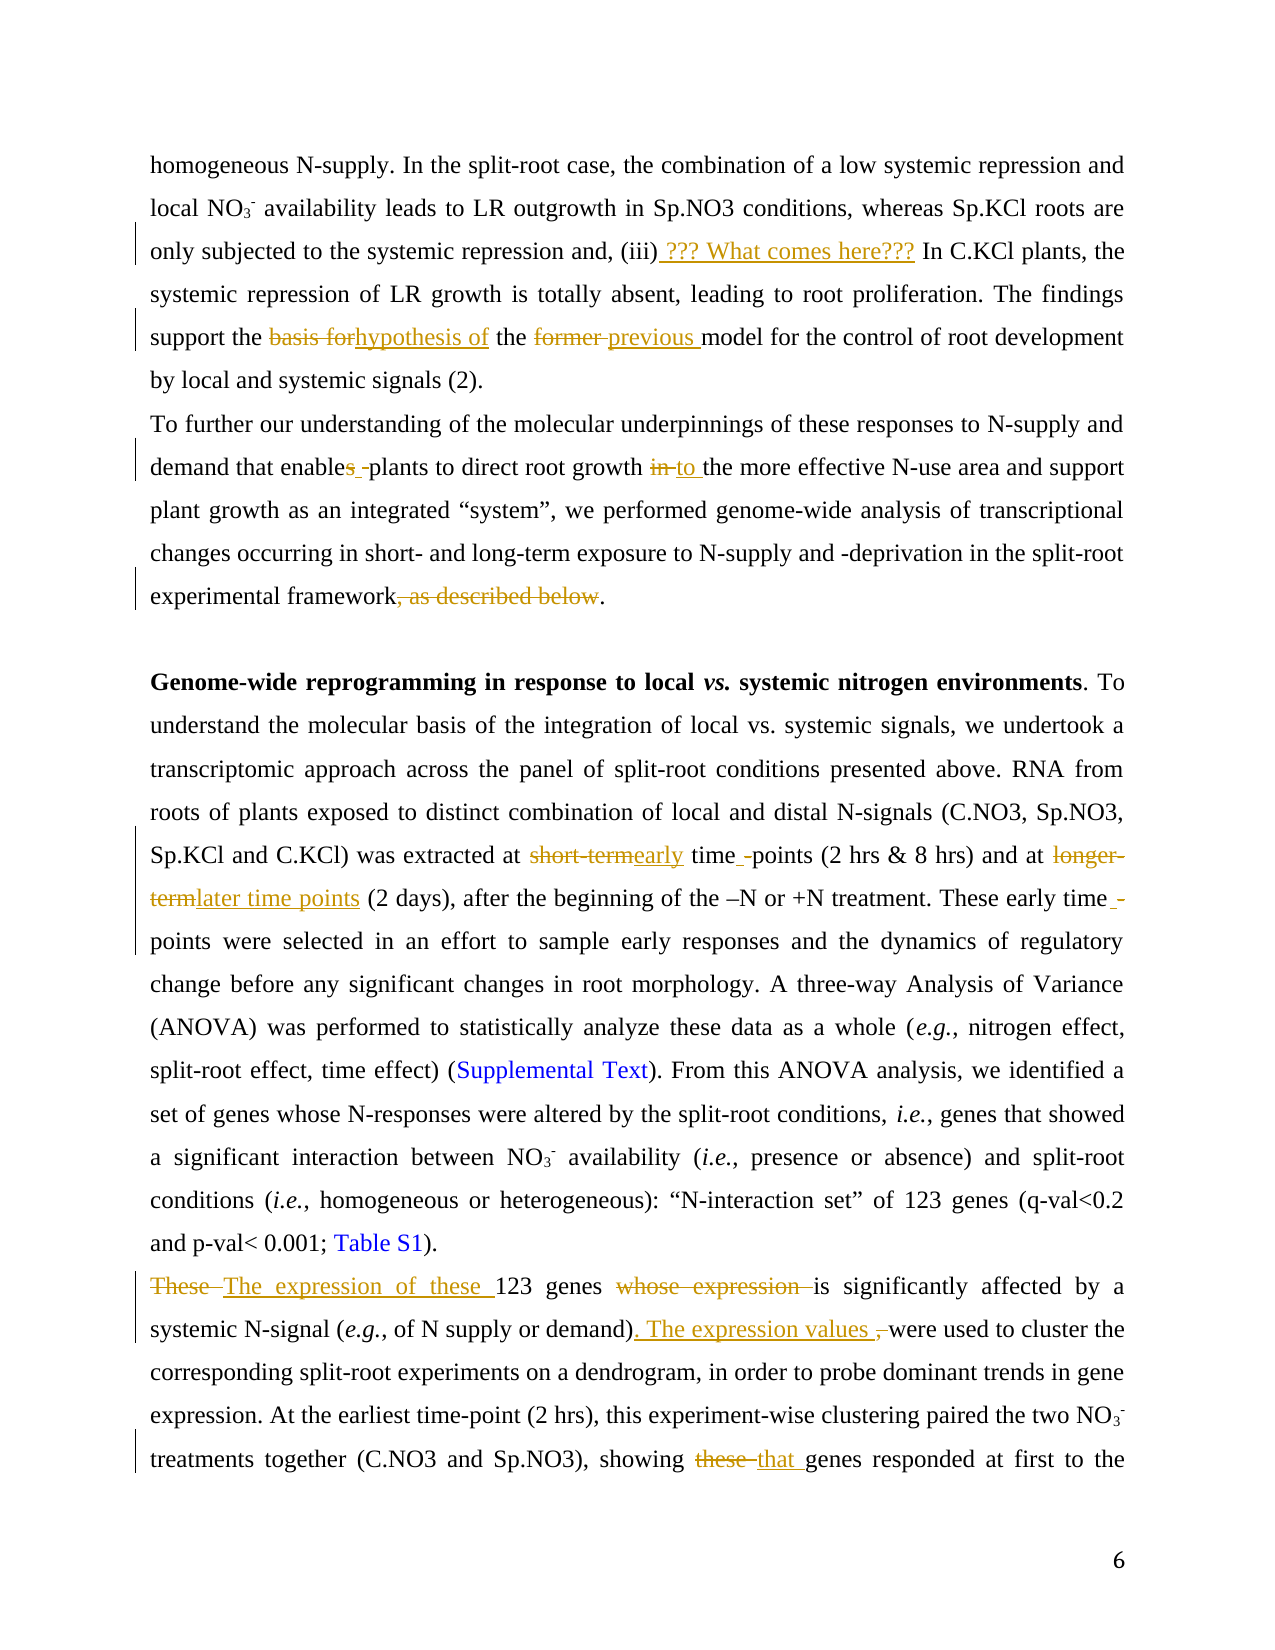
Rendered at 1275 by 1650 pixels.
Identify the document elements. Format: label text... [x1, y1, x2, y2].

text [150, 1271, 1125, 1472]
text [150, 150, 1125, 394]
text To further our understanding of the molecular underpinnings of these responses to N-supply and demand that enableplants to direct root growth the more effective N-use area and support plant growth as an integrated “system”, we performed genome-wide analysis of transcriptional changes occurring in short- and long-term exposure to N-supply and -deprivation in the split-root experimental framework. [150, 409, 1125, 610]
text Genome-wide reprogramming in response to local vs. systemic nitrogen environments. To understand the molecular basis of the integration of local vs. systemic signals, we undertook a transcriptomic approach across the panel of split-root conditions presented above. RNA from roots of plants exposed to distinct combination of local and distal N-signals (C.NO3, Sp.NO3, Sp.KCl and C.KCl) was extracted at timepoints (2 hrs & 8 hrs) and at (2 days), after the beginning of the –N or +N treatment. These early timepoints were selected in an effort to sample early responses and the dynamics of regulatory change before any significant changes in root morphology. A three-way Analysis of Variance (ANOVA) was performed to statistically analyze these data as a whole (e.g., nitrogen effect, split-root effect, time effect) (Supplemental Text). From this ANOVA analysis, we identified a set of genes whose N-responses were altered by the split-root conditions, i.e., genes that showed a significant interaction between NO3- availability (i.e., presence or absence) and split-root conditions (i.e., homogeneous or heterogeneous): “N-interaction set” of 123 genes (q-val<0.2 and p-val< 0.001; Table S1). [150, 667, 1125, 1257]
